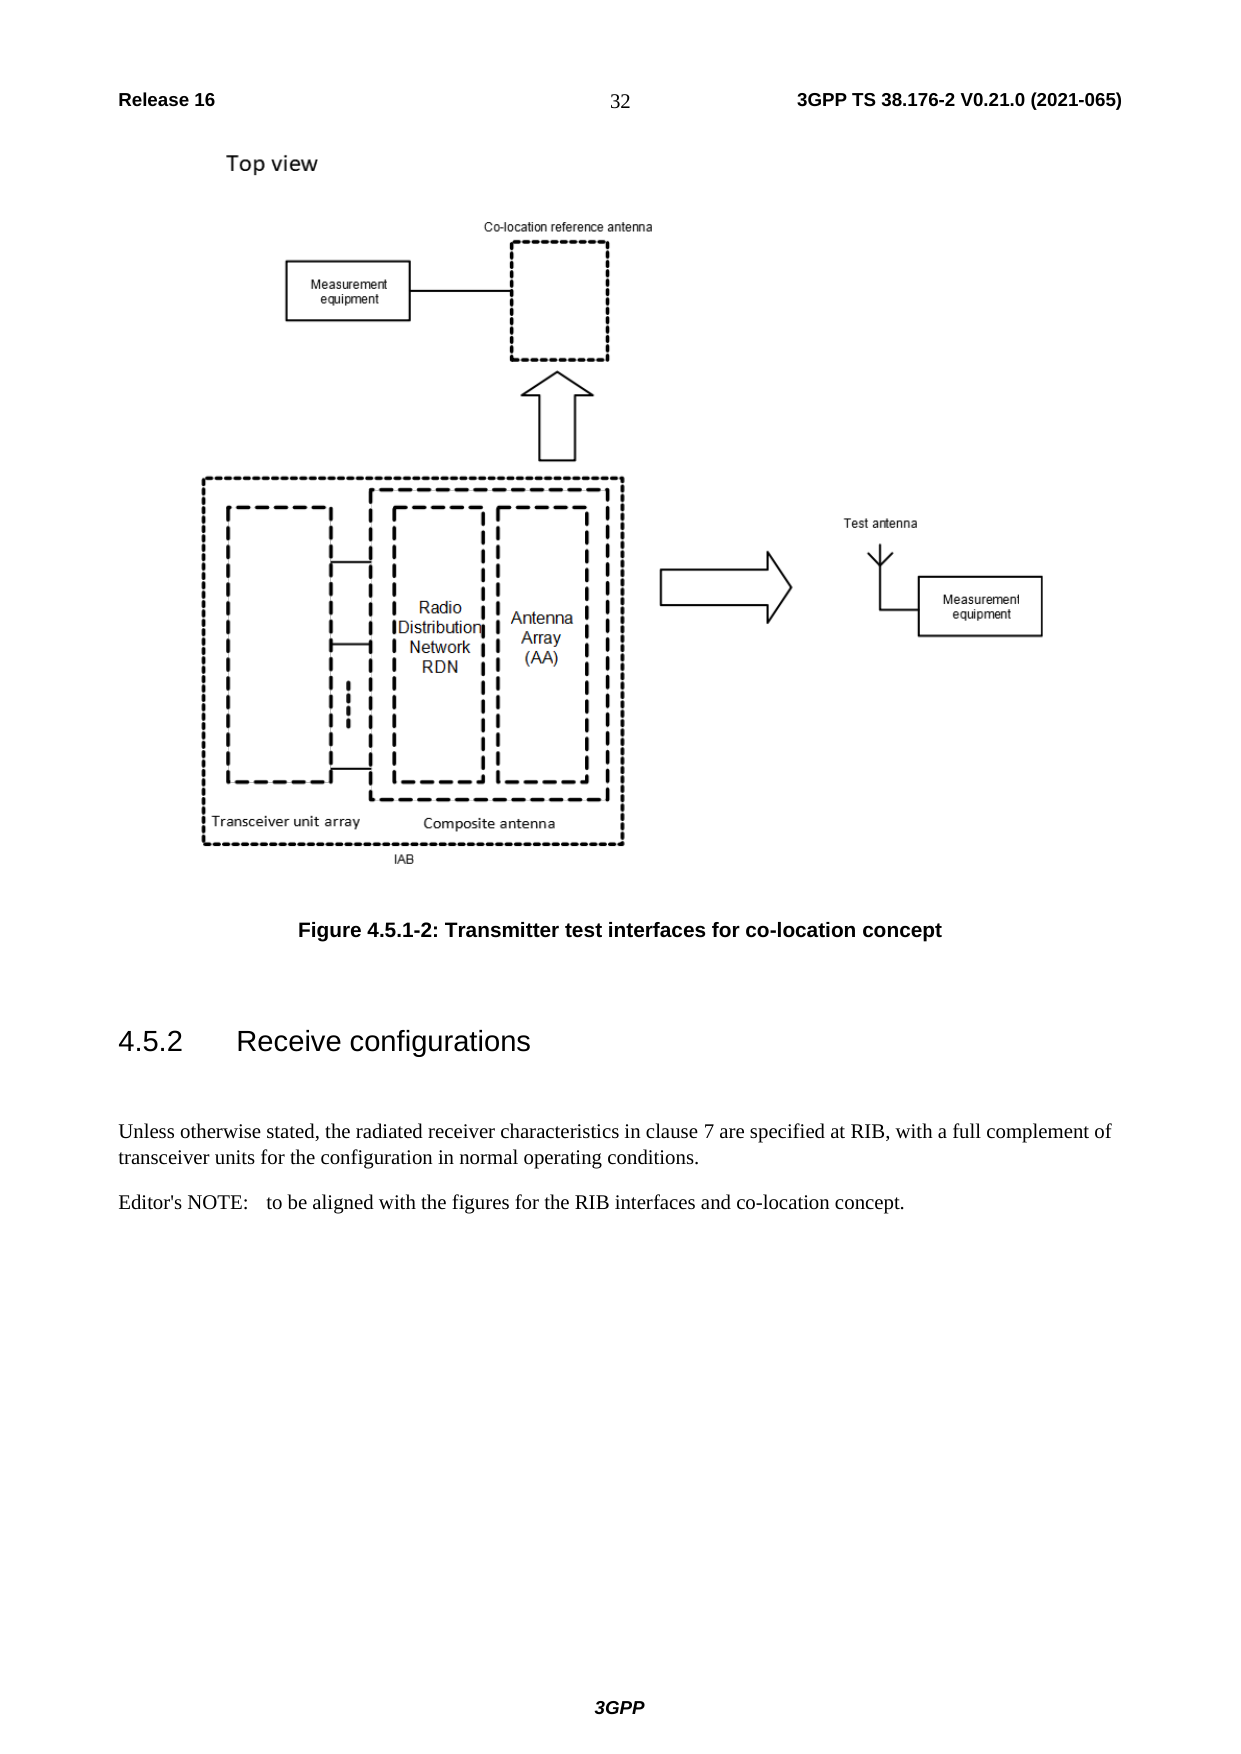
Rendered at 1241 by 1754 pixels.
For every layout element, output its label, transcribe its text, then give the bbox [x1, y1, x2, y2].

text Unless otherwise stated, the radiated receiver characteristics in clause 7 are specified at RIB, with a full complement of transceiver units for the configuration in normal operating conditions. [118, 1119, 1122, 1169]
text Editor's NOTE: to be aligned with the figures for the RIB interfaces and co-location concept. [118, 1190, 1122, 1214]
subtitle 4.5.2 Receive configurations [118, 1024, 1122, 1058]
text Figure 4.5.1-2: Transmitter test interfaces for co-location concept [118, 918, 1122, 942]
picture [197, 147, 1043, 892]
